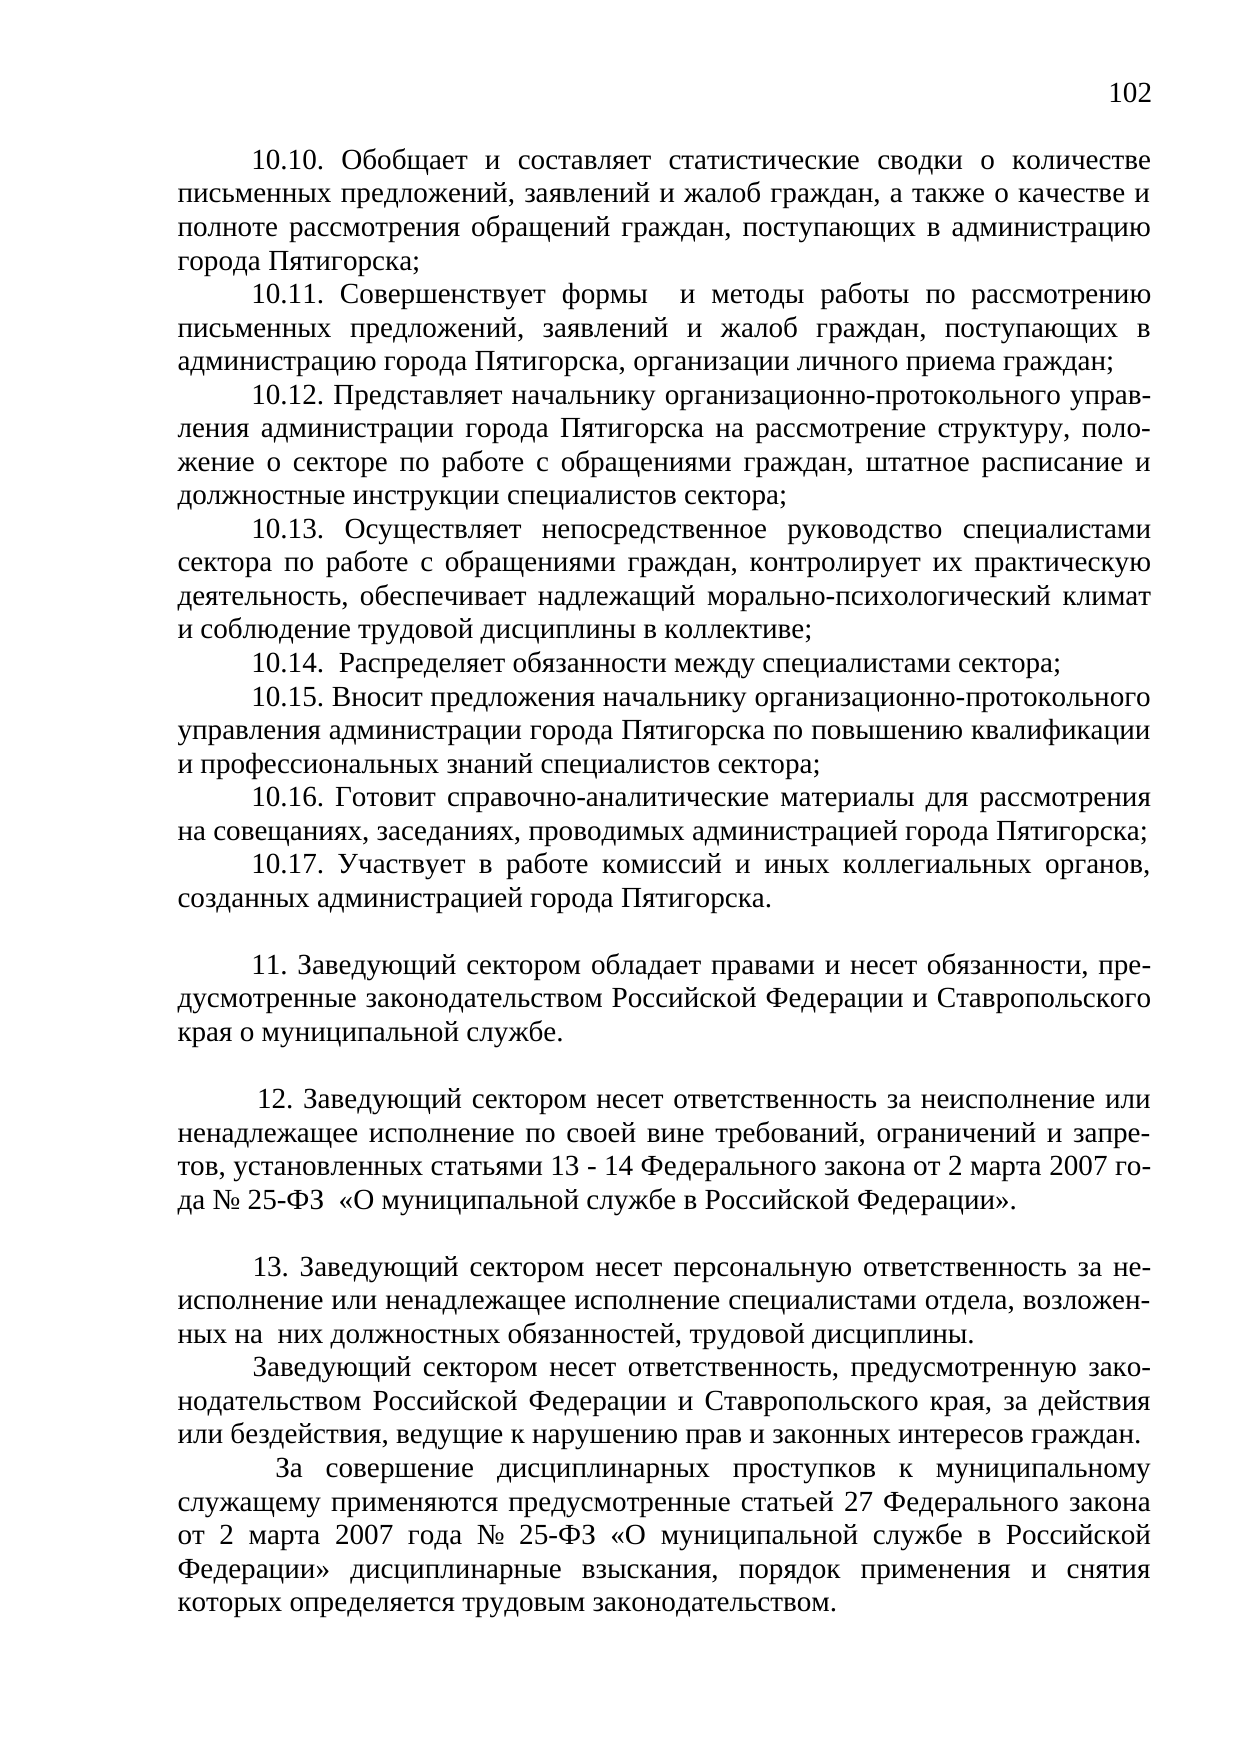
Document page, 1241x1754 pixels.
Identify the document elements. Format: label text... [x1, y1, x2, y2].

text 10.12. Представляет начальнику организационно-протокольного управ-ления администрации города Пятигорска на рассмотрение структуру, поло-жение о секторе по работе с обращениями граждан, штатное расписание и должностные инструкции специалистов сектора; [177, 377, 1152, 511]
text За совершение дисциплинарных проступков к муниципальному служащему применяются предусмотренные статьей 27 Федерального закона от 2 марта 2007 года № 25-ФЗ «О муниципальной службе в Российской Федерации» дисциплинарные взыскания, порядок применения и снятия которых определяется трудовым законодательством. [177, 1450, 1152, 1618]
text 10.11. Совершенствует формы и методы работы по рассмотрению письменных предложений, заявлений и жалоб граждан, поступающих в администрацию города Пятигорска, организации личного приема граждан; [177, 276, 1152, 377]
text 13. Заведующий сектором несет персональную ответственность за не-исполнение или ненадлежащее исполнение специалистами отдела, возложен-ных на них должностных обязанностей, трудовой дисциплины. [177, 1249, 1152, 1349]
text 10.17. Участвует в работе комиссий и иных коллегиальных органов, созданных администрацией города Пятигорска. [177, 846, 1152, 913]
text 10.15. Вносит предложения начальнику организационно-протокольного управления администрации города Пятигорска по повышению квалификации и профессиональных знаний специалистов сектора; [177, 679, 1152, 779]
text 10.13. Осуществляет непосредственное руководство специалистами сектора по работе с обращениями граждан, контролирует их практическую деятельность, обеспечивает надлежащий морально-психологический климат и соблюдение трудовой дисциплины в коллективе; [177, 511, 1152, 645]
text 10.16. Готовит справочно-аналитические материалы для рассмотрения на совещаниях, заседаниях, проводимых администрацией города Пятигорска; [177, 779, 1152, 846]
text 12. Заведующий сектором несет ответственность за неисполнение или ненадлежащее исполнение по своей вине требований, ограничений и запре-тов, установленных статьями 13 - 14 Федерального закона от 2 марта 2007 го- да № 25-ФЗ «О муниципальной службе в Российской Федерации». [177, 1081, 1152, 1215]
text Заведующий сектором несет ответственность, предусмотренную зако-нодательством Российской Федерации и Ставропольского края, за действия или бездействия, ведущие к нарушению прав и законных интересов граждан. [177, 1349, 1152, 1450]
text 11. Заведующий сектором обладает правами и несет обязанности, пре-дусмотренные законодательством Российской Федерации и Ставропольского края о муниципальной службе. [177, 947, 1152, 1048]
text 10.14. Распределяет обязанности между специалистами сектора; [177, 645, 1152, 679]
text 10.10. Обобщает и составляет статистические сводки о количестве письменных предложений, заявлений и жалоб граждан, а также о качестве и полноте рассмотрения обращений граждан, поступающих в администрацию города Пятигорска; [177, 142, 1152, 276]
